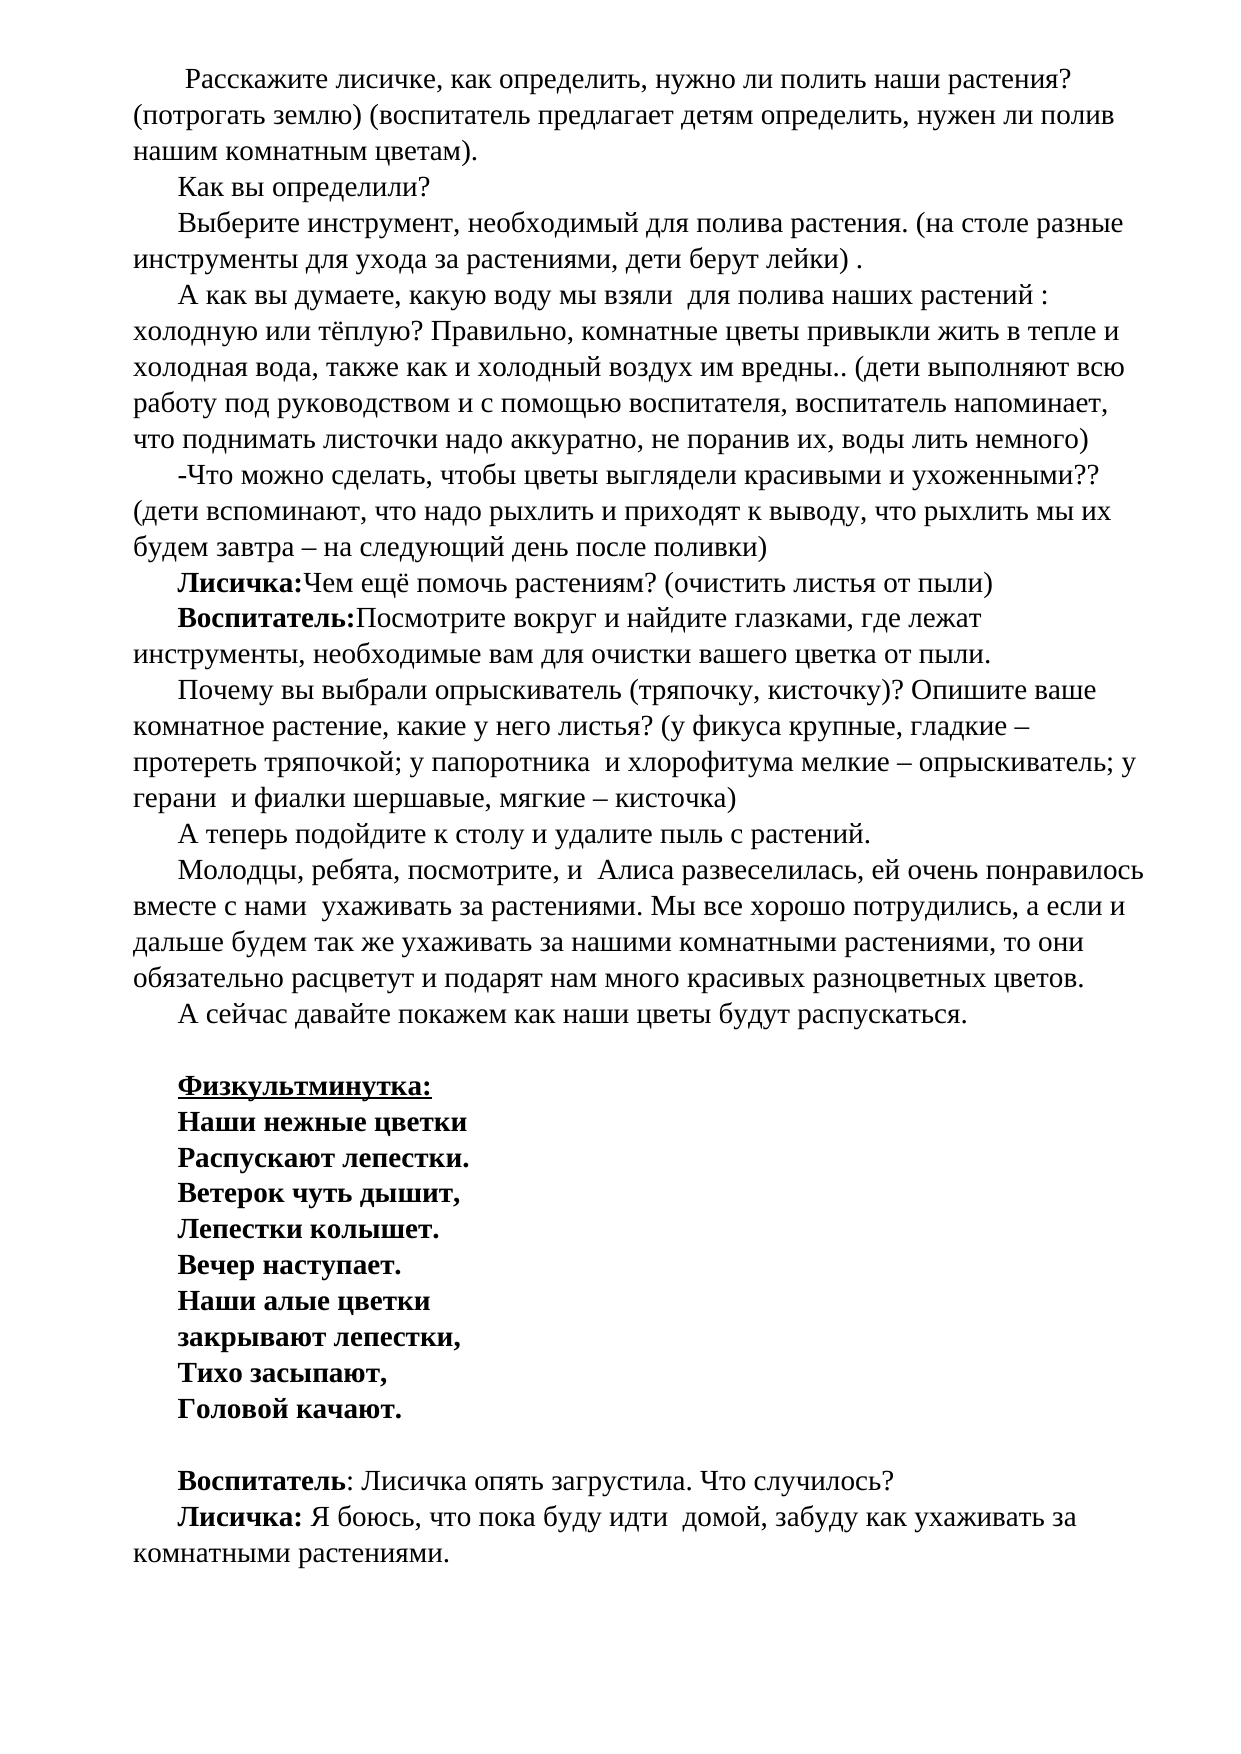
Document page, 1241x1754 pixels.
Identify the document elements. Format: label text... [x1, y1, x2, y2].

text А теперь подойдите к столу и удалите пыль с растений. [133, 814, 1152, 850]
text Воспитатель:Посмотрите вокруг и найдите глазками, где лежат инструменты, необходимые вам для очистки вашего цветка от пыли. [133, 598, 1152, 670]
text Физкультминутка: Наши нежные цветки Распускают лепестки. Ветерок чуть дышит, Лепестки колышет. [177, 1065, 1152, 1245]
text А как вы думаете, какую воду мы взяли для полива наших растений : холодную или тёплую? Правильно, комнатные цветы привыкли жить в тепле и холодная вода, также как и холодный воздух им вредны.. (дети выполняют всю работу под руководством и с помощью воспитателя, воспитатель напоминает, что поднимать листочки надо аккуратно, не поранив их, воды лить немного) [133, 275, 1152, 454]
text Вечер наступает. Наши алые цветки закрывают лепестки, Тихо засыпают, Головой качают. [177, 1245, 1152, 1425]
text Расскажите лисичке, как определить, нужно ли полить наши растения? (потрогать землю) (воспитатель предлагает детям определить, нужен ли полив нашим комнатным цветам). [133, 59, 1152, 167]
text Почему вы выбрали опрыскиватель (тряпочку, кисточку)? Опишите ваше комнатное растение, какие у него листья? (у фикуса крупные, гладкие – протереть тряпочкой; у папоротника и хлорофитума мелкие – опрыскиватель; у герани и фиалки шершавые, мягкие – кисточка) [133, 670, 1152, 814]
text Лисичка:Чем ещё помочь растениям? (очистить листья от пыли) [133, 562, 1152, 598]
text -Что можно сделать, чтобы цветы выглядели красивыми и ухоженными?? (дети вспоминают, что надо рыхлить и приходят к выводу, что рыхлить мы их будем завтра – на следующий день после поливки) [133, 454, 1152, 562]
text Молодцы, ребята, посмотрите, и Алиса развеселилась, ей очень понравилось вместе с нами ухаживать за растениями. Мы все хорошо потрудились, а если и дальше будем так же ухаживать за нашими комнатными растениями, то они обязательно расцветут и подарят нам много красивых разноцветных цветов. [133, 850, 1152, 993]
text Лисичка: Я боюсь, что пока буду идти домой, забуду как ухаживать за комнатными растениями. [133, 1497, 1152, 1568]
text Воспитатель: Лисичка опять загрустила. Что случилось? [133, 1461, 1152, 1497]
text А сейчас давайте покажем как наши цветы будут распускаться. [133, 993, 1152, 1029]
text Как вы определили? [133, 167, 1152, 203]
text Выберите инструмент, необходимый для полива растения. (на столе разные инструменты для ухода за растениями, дети берут лейки) . [133, 203, 1152, 275]
